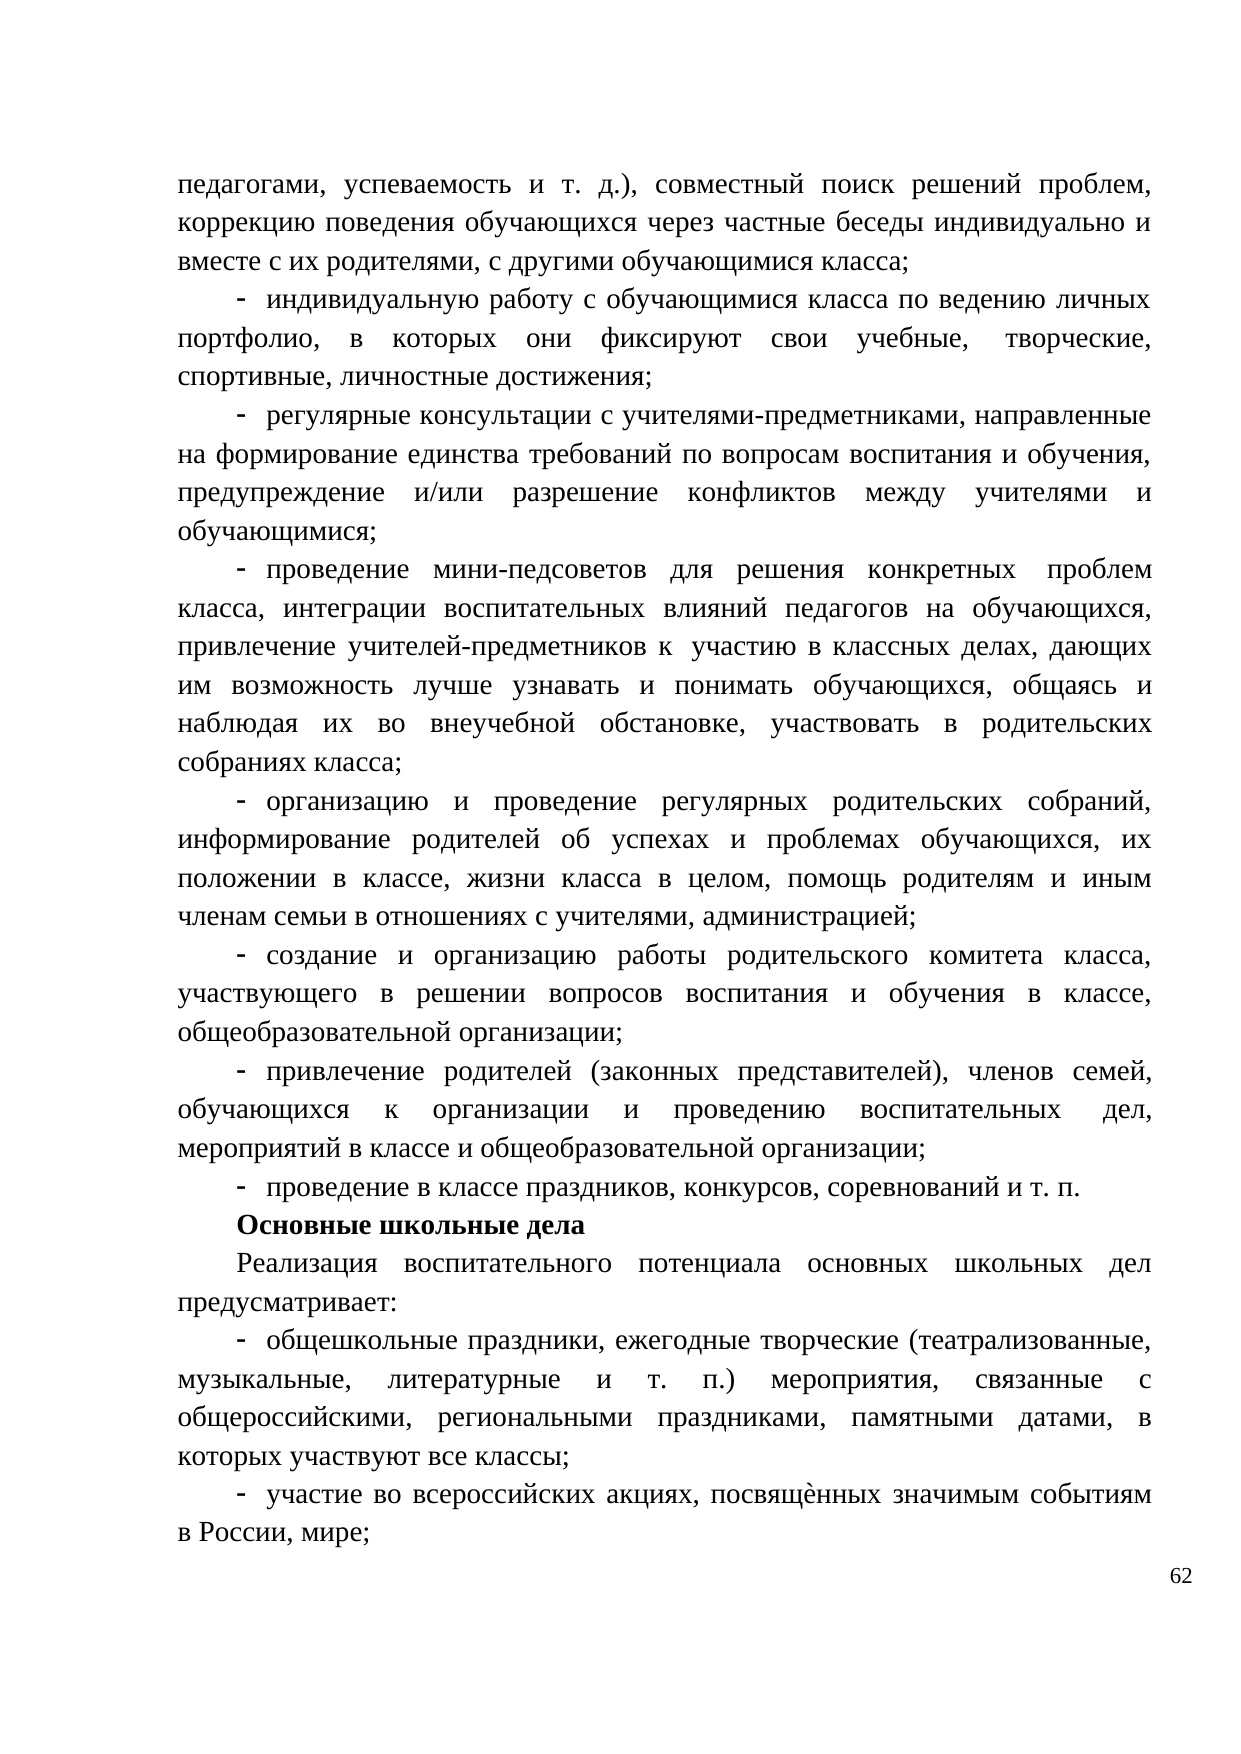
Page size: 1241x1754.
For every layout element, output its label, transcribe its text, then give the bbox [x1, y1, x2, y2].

list общешкольные праздники, ежегодные творческие (театрализованные, музыкальные, литературные и т. п.) мероприятия, связанные с общероссийскими, региональными праздниками, памятными датами, в которых участвуют все классы; [177, 1322, 1152, 1472]
subtitle Основные школьные дела [236, 1207, 1192, 1241]
list создание и организацию работы родительского комитета класса, участвующего в решении вопросов воспитания и обучения в классе, общеобразовательной организации; [177, 937, 1152, 1048]
list проведение в классе праздников, конкурсов, соревнований и т. п. [236, 1168, 1192, 1204]
list привлечение родителей (законных представителей), членов семей, обучающихся к организации и проведению воспитательных дел, мероприятий в классе и общеобразовательной организации; [177, 1053, 1152, 1163]
list участие во всероссийских акциях, посвящѐнных значимым событиям в России, мире; [177, 1477, 1152, 1548]
text педагогами, успеваемость и т. д.), совместный поиск решений проблем, коррекцию поведения обучающихся через частные беседы индивидуально и вместе с их родителями, с другими обучающимися класса; [177, 166, 1152, 276]
list организацию и проведение регулярных родительских собраний, информирование родителей об успехах и проблемах обучающихся, их положении в классе, жизни класса в целом, помощь родителям и иным членам семьи в отношениях с учителями, администрацией; [177, 783, 1152, 932]
list проведение мини-педсоветов для решения конкретных проблем класса, интеграции воспитательных влияний педагогов на обучающихся, привлечение учителей-предметников к участию в классных делах, дающих им возможность лучше узнавать и понимать обучающихся, общаясь и наблюдая их во внеучебной обстановке, участвовать в родительских собраниях класса; [177, 551, 1152, 778]
list регулярные консультации с учителями-предметниками, направленные на формирование единства требований по вопросам воспитания и обучения, предупреждение и/или разрешение конфликтов между учителями и обучающимися; [177, 397, 1152, 546]
list индивидуальную работу с обучающимися класса по ведению личных портфолио, в которых они фиксируют свои учебные, творческие, спортивные, личностные достижения; [177, 281, 1152, 392]
text Реализация воспитательного потенциала основных школьных дел предусматривает: [177, 1245, 1152, 1317]
